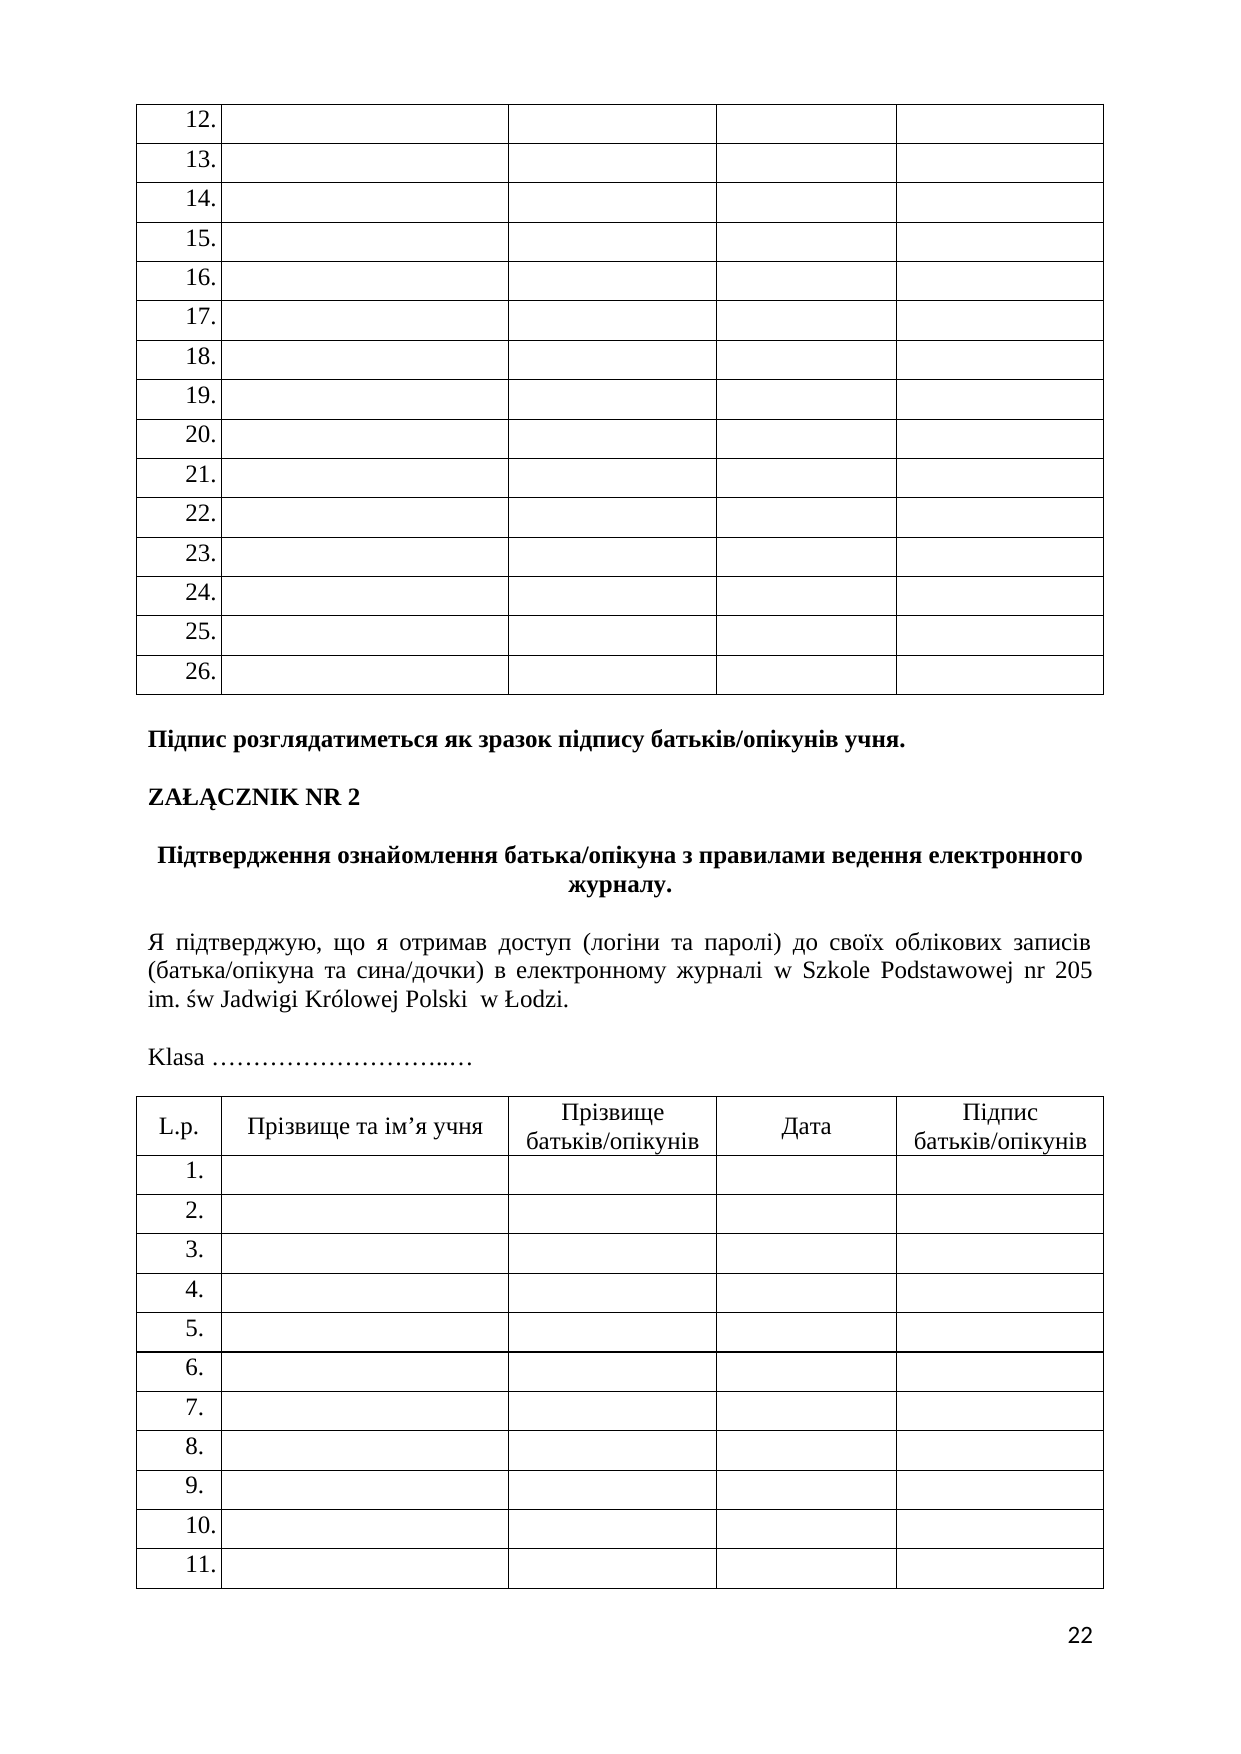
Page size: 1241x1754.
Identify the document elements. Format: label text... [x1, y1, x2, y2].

table_cell [509, 538, 716, 576]
table_cell [509, 1353, 716, 1391]
table_cell [717, 1510, 896, 1548]
table_cell [509, 1549, 716, 1588]
table_cell [717, 1549, 896, 1588]
table_cell [897, 1195, 1103, 1233]
table_cell [222, 1510, 508, 1548]
table_cell [717, 1392, 896, 1430]
table_cell [897, 1549, 1103, 1588]
table_cell [717, 1471, 896, 1509]
table_cell [509, 262, 716, 300]
table_cell [137, 459, 221, 497]
table_cell [717, 223, 896, 261]
table_cell [137, 616, 221, 655]
table_cell [717, 1431, 896, 1469]
table_cell [897, 262, 1103, 300]
table_cell [222, 341, 508, 379]
table_cell [222, 1195, 508, 1233]
table_header Прізвище батьків/опікунів [509, 1097, 716, 1154]
table_cell [222, 577, 508, 615]
table_cell [509, 380, 716, 418]
table_cell [222, 459, 508, 497]
table_cell [897, 1313, 1103, 1351]
table_cell [717, 1156, 896, 1194]
table_cell [137, 144, 221, 182]
table_header Підпис батьків/опікунів [897, 1097, 1103, 1154]
table_cell [717, 262, 896, 300]
table_cell [509, 144, 716, 182]
table_cell [222, 420, 508, 458]
table_cell [222, 1431, 508, 1469]
table_cell [717, 1274, 896, 1312]
table_cell [137, 262, 221, 300]
table_cell [222, 1392, 508, 1430]
table_cell [897, 1274, 1103, 1312]
table_cell [897, 144, 1103, 182]
table_cell [717, 459, 896, 497]
table_cell [137, 1195, 221, 1233]
table_cell [897, 656, 1103, 694]
table_cell [509, 223, 716, 261]
table_cell [137, 1549, 221, 1588]
table_cell [137, 1156, 221, 1194]
table_cell [222, 1353, 508, 1391]
text Підтвердження ознайомлення батька/опікуна з правилами ведення електронного журналу. [148, 840, 1093, 898]
table_cell [509, 1510, 716, 1548]
table_cell [137, 498, 221, 537]
text Підпис розглядатиметься як зразок підпису батьків/опікунів учня. [148, 724, 1093, 753]
table_cell [897, 498, 1103, 537]
table_cell [897, 1353, 1103, 1391]
table_cell [137, 1471, 221, 1509]
table_cell [897, 616, 1103, 655]
table_cell [897, 577, 1103, 615]
table_header L.p. [137, 1097, 221, 1154]
table_cell [222, 262, 508, 300]
table_cell [137, 1274, 221, 1312]
table_cell [717, 341, 896, 379]
text Klasa ………………………..… [148, 1042, 1093, 1071]
table_cell [509, 1195, 716, 1233]
table_cell [717, 1313, 896, 1351]
table_cell [222, 1274, 508, 1312]
table_cell [509, 420, 716, 458]
table_cell [137, 577, 221, 615]
table_cell [509, 616, 716, 655]
table_cell [222, 223, 508, 261]
table_cell [137, 420, 221, 458]
table_cell [222, 656, 508, 694]
table_cell [509, 459, 716, 497]
table_cell [222, 1471, 508, 1509]
table_cell [222, 538, 508, 576]
table_cell [509, 1156, 716, 1194]
table_cell [137, 301, 221, 340]
table_cell [137, 183, 221, 222]
table_cell [897, 380, 1103, 418]
table_cell [897, 1392, 1103, 1430]
table_cell [137, 223, 221, 261]
table_cell [509, 301, 716, 340]
table_cell [509, 498, 716, 537]
table_cell [509, 183, 716, 222]
table_cell [222, 1313, 508, 1351]
table_cell [509, 341, 716, 379]
table_cell [717, 380, 896, 418]
table_cell [717, 1195, 896, 1233]
table_cell [137, 1353, 221, 1391]
table_cell [897, 538, 1103, 576]
table_cell [137, 341, 221, 379]
table_cell [717, 183, 896, 222]
text Я підтверджую, що я отримав доступ (логіни та паролі) до своїх облікових записів (батька/опікуна та сина/дочки) в електронному журналі w Szkole Podstawowej nr 205 im. św Jadwigi Królowej Polski w Łodzi. [148, 927, 1093, 1013]
table_cell [509, 1471, 716, 1509]
table_cell [137, 380, 221, 418]
table_cell [897, 341, 1103, 379]
table_cell [509, 1274, 716, 1312]
table_cell [137, 105, 221, 143]
table_cell [897, 183, 1103, 222]
table_cell [897, 301, 1103, 340]
table_cell [137, 1510, 221, 1548]
table_cell [897, 223, 1103, 261]
table_cell [897, 1431, 1103, 1469]
table_cell [137, 1431, 221, 1469]
table_cell [717, 301, 896, 340]
table_cell [897, 1234, 1103, 1273]
table_cell [509, 105, 716, 143]
table_cell [509, 1234, 716, 1273]
table_cell [717, 1353, 896, 1391]
table_cell [509, 656, 716, 694]
table_cell [222, 1234, 508, 1273]
table_header Дата [717, 1097, 896, 1154]
table_cell [137, 1313, 221, 1351]
table_cell [509, 1392, 716, 1430]
table_cell [717, 105, 896, 143]
table_cell [717, 144, 896, 182]
table_cell [509, 1313, 716, 1351]
table_cell [222, 616, 508, 655]
table_cell [222, 1549, 508, 1588]
table_cell [137, 656, 221, 694]
table_cell [222, 301, 508, 340]
table_cell [509, 577, 716, 615]
table_cell [222, 380, 508, 418]
table_cell [717, 1234, 896, 1273]
table_cell [717, 498, 896, 537]
table_cell [897, 105, 1103, 143]
table_cell [897, 459, 1103, 497]
table_header Прізвище та ім’я учня [222, 1097, 508, 1154]
table_cell [222, 1156, 508, 1194]
table_cell [717, 420, 896, 458]
table_cell [137, 538, 221, 576]
table_cell [717, 538, 896, 576]
table_cell [137, 1392, 221, 1430]
table_cell [897, 1156, 1103, 1194]
table_cell [222, 105, 508, 143]
table_cell [222, 183, 508, 222]
table_cell [717, 577, 896, 615]
table_cell [222, 498, 508, 537]
table_cell [897, 1510, 1103, 1548]
table_cell [717, 616, 896, 655]
table_cell [509, 1431, 716, 1469]
table_cell [717, 656, 896, 694]
table_cell [897, 420, 1103, 458]
table_cell [897, 1471, 1103, 1509]
table_cell [222, 144, 508, 182]
text ZAŁĄCZNIK NR 2 [148, 782, 1093, 811]
table_cell [137, 1234, 221, 1273]
